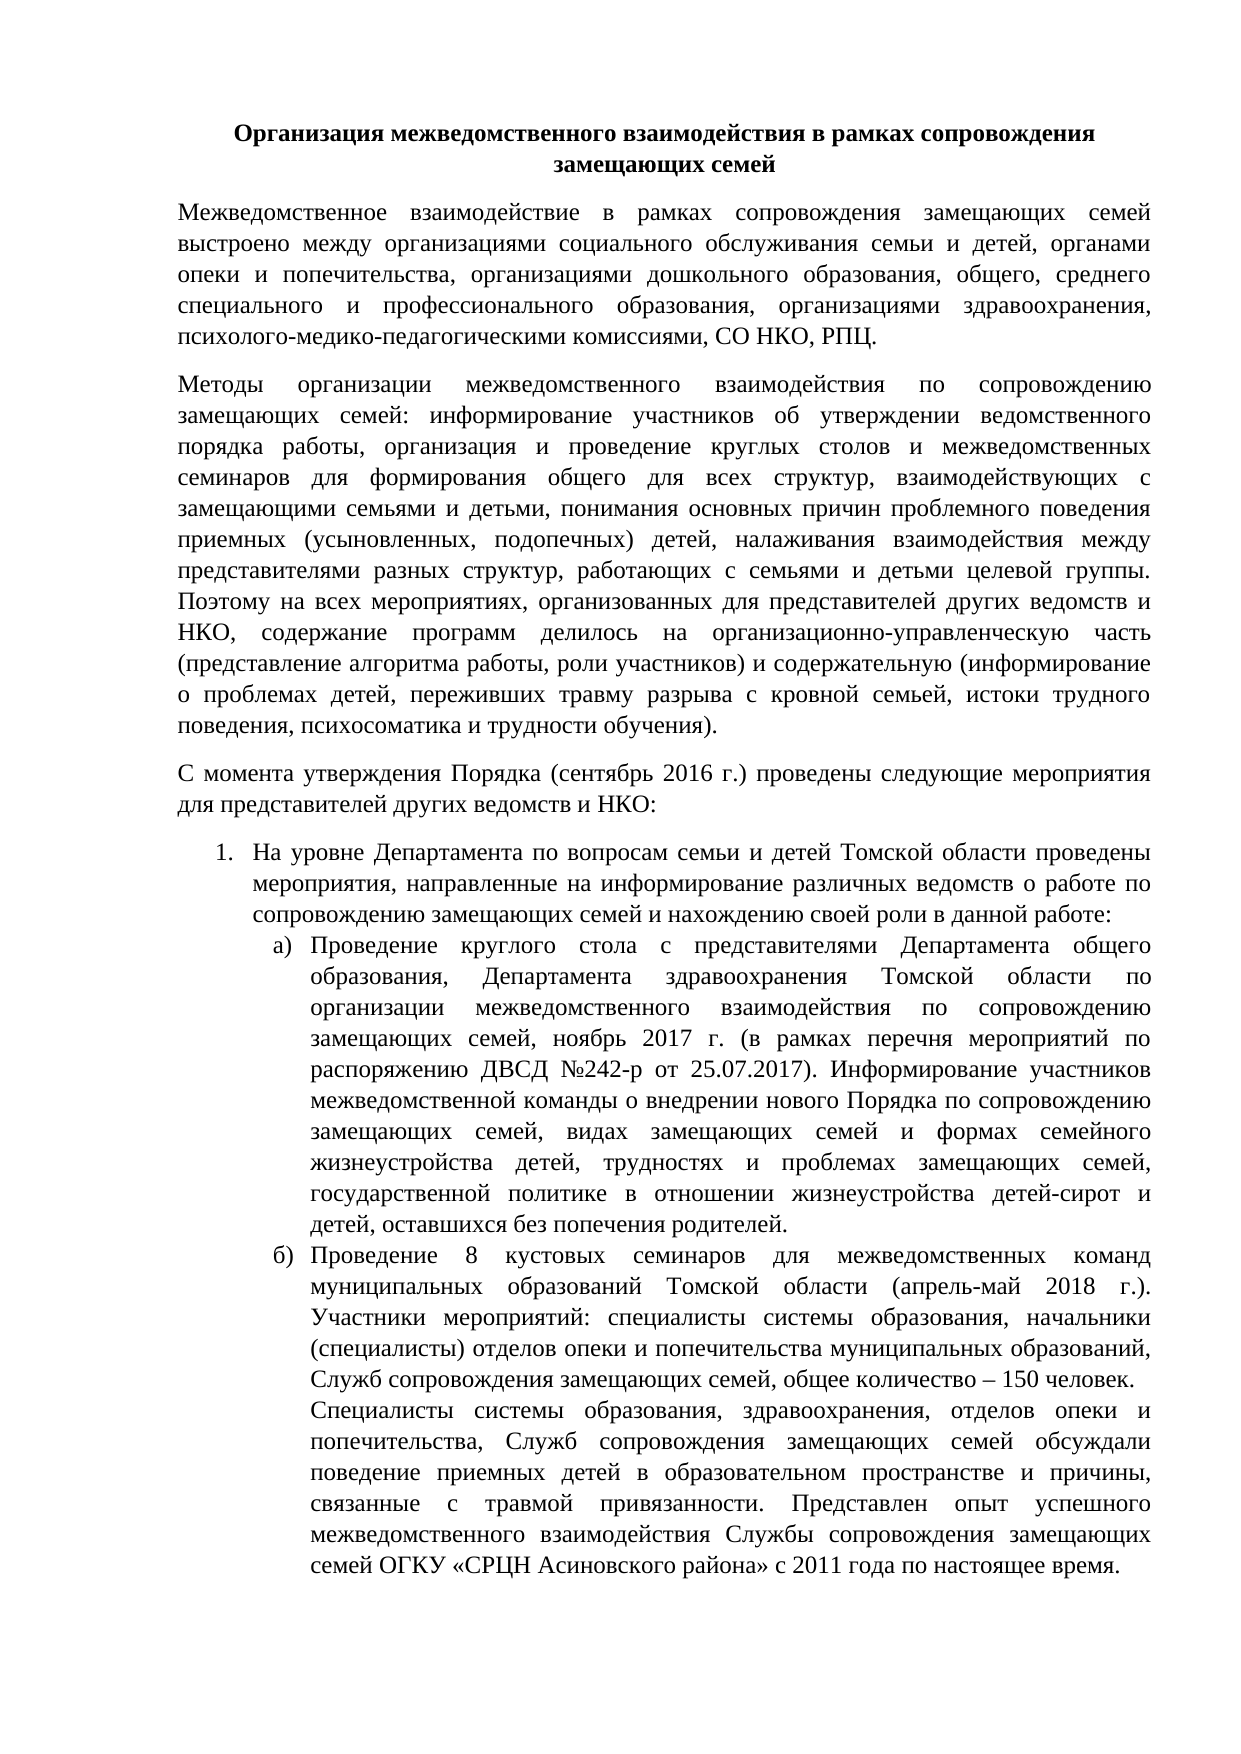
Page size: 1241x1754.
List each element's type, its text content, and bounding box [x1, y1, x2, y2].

text Межведомственное взаимодействие в рамках сопровождения замещающих семей выстроено между организациями социального обслуживания семьи и детей, органами опеки и попечительства, организациями дошкольного образования, общего, среднего специального и профессионального образования, организациями здравоохранения, психолого-медико-педагогическими комиссиями, СО НКО, РПЦ. [177, 197, 1152, 350]
list Проведение круглого стола с представителями Департамента общего образования, Департамента здравоохранения Томской области по организации межведомственного взаимодействия по сопровождению замещающих семей, ноябрь 2017 г. (в рамках перечня мероприятий по распоряжению ДВСД №242-р от 25.07.2017). Информирование участников межведомственной команды о внедрении нового Порядка по сопровождению замещающих семей, видах замещающих семей и формах семейного жизнеустройства детей, трудностях и проблемах замещающих семей, государственной политике в отношении жизнеустройства детей-сирот и детей, оставшихся без попечения родителей. [273, 930, 1152, 1238]
text Методы организации межведомственного взаимодействия по сопровождению замещающих семей: информирование участников об утверждении ведомственного порядка работы, организация и проведение круглых столов и межведомственных семинаров для формирования общего для всех структур, взаимодействующих с замещающими семьями и детьми, понимания основных причин проблемного поведения приемных (усыновленных, подопечных) детей, налаживания взаимодействия между представителями разных структур, работающих с семьями и детьми целевой группы. Поэтому на всех мероприятиях, организованных для представителей других ведомств и НКО, содержание программ делилось на организационно-управленческую часть (представление алгоритма работы, роли участников) и содержательную (информирование о проблемах детей, переживших травму разрыва с кровной семьей, истоки трудного поведения, психосоматика и трудности обучения). [177, 369, 1152, 739]
list На уровне Департамента по вопросам семьи и детей Томской области проведены мероприятия, направленные на информирование различных ведомств о работе по сопровождению замещающих семей и нахождению своей роли в данной работе: [215, 837, 1152, 927]
text С момента утверждения Порядка (сентябрь 2016 г.) проведены следующие мероприятия для представителей других ведомств и НКО: [177, 758, 1152, 818]
list Проведение 8 кустовых семинаров для межведомственных команд муниципальных образований Томской области (апрель-май 2018 г.). Участники мероприятий: специалисты системы образования, начальники (специалисты) отделов опеки и попечительства муниципальных образований, Служб сопровождения замещающих семей, общее количество – 150 человек. [273, 1240, 1152, 1393]
text Организация межведомственного взаимодействия в рамках сопровождения замещающих семей [177, 118, 1152, 178]
list Специалисты системы образования, здравоохранения, отделов опеки и попечительства, Служб сопровождения замещающих семей обсуждали поведение приемных детей в образовательном пространстве и причины, связанные с травмой привязанности. Представлен опыт успешного межведомственного взаимодействия Службы сопровождения замещающих семей ОГКУ «СРЦН Асиновского района» с 2011 года по настоящее время. [310, 1395, 1152, 1579]
